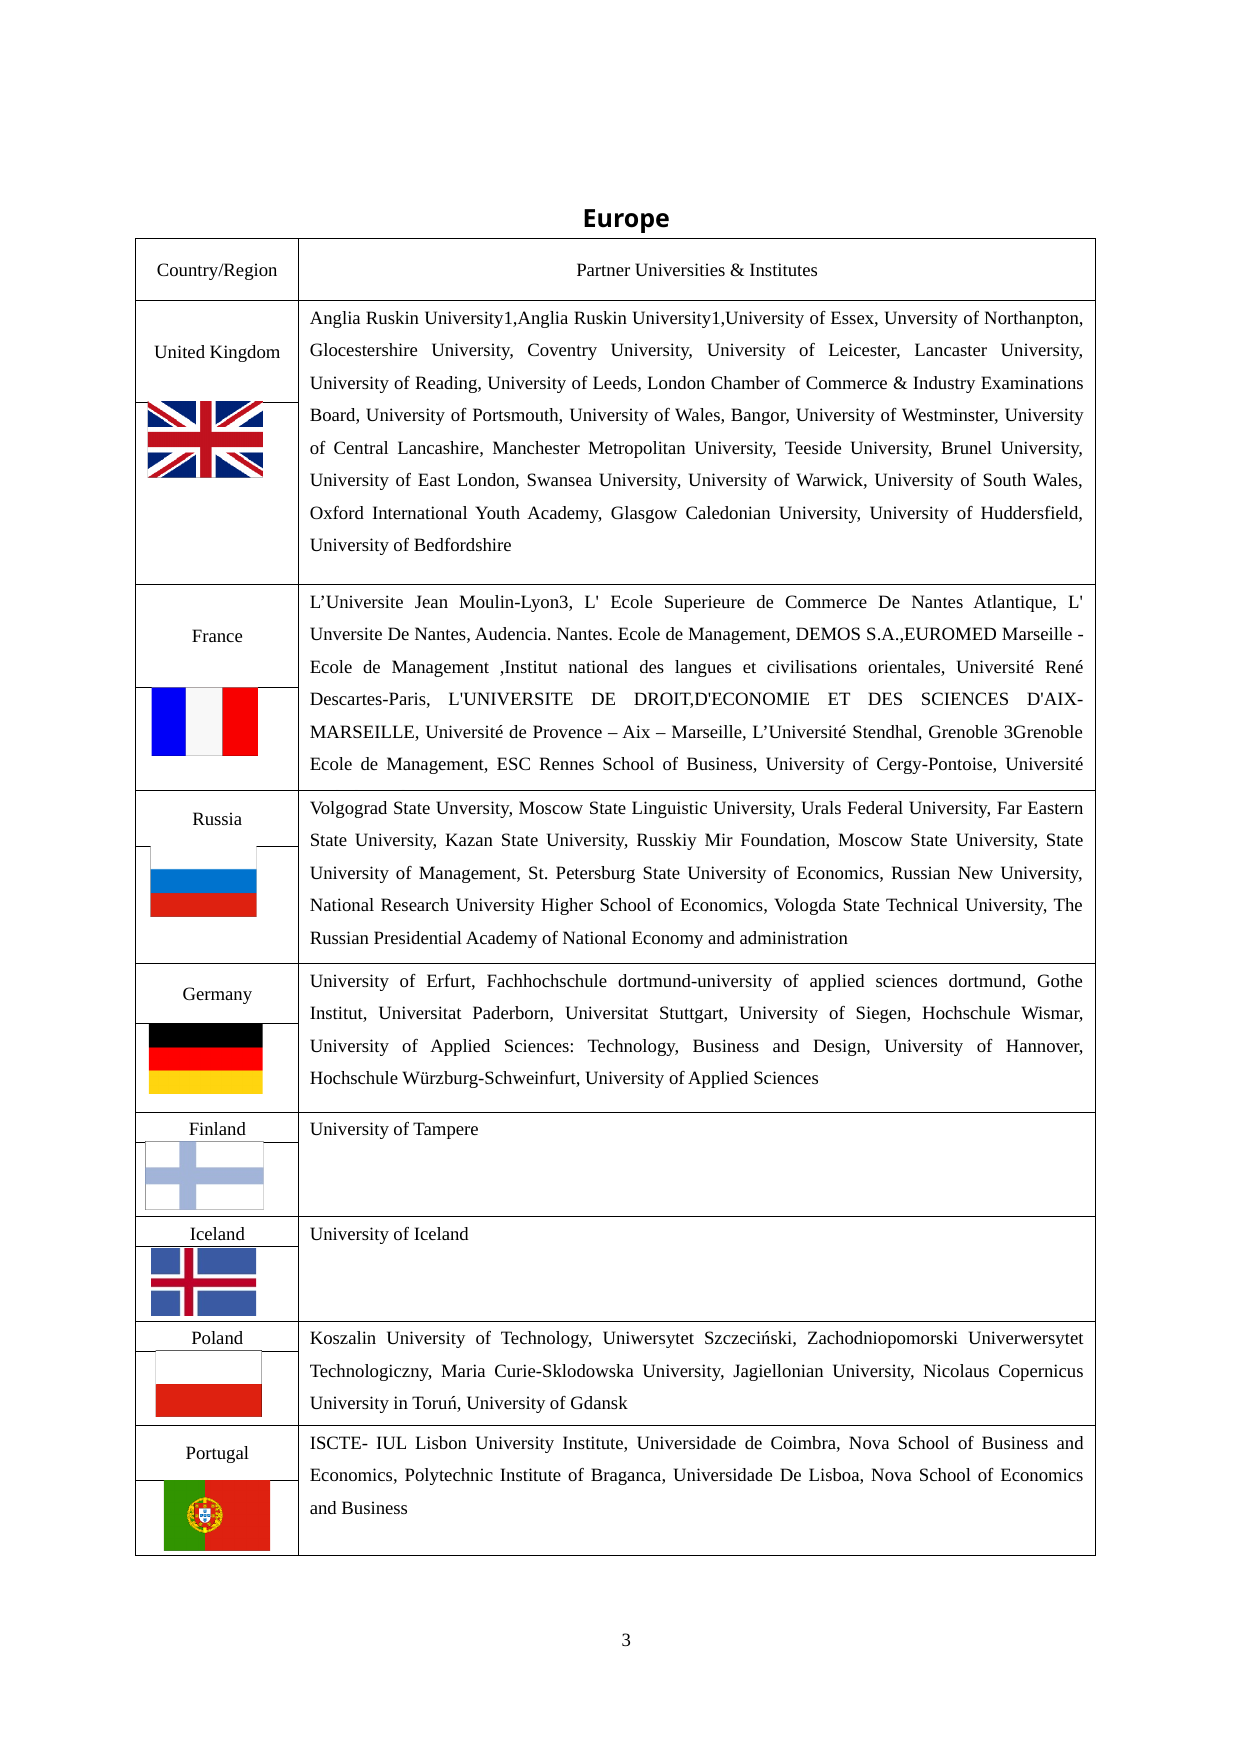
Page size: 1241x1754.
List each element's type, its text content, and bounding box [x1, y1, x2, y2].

table_cell ISCTE- IUL Lisbon University Institute, Universidade de Coimbra, Nova School of Business and Economics, Polytechnic Institute of Braganca, Universidade De Lisboa, Nova School of Economics and Business [299, 1426, 1095, 1554]
table_header Country/Region [136, 239, 298, 300]
table_cell University of Erfurt, Fachhochschule dortmund-university of applied sciences dortmund, Gothe Institut, Universitat Paderborn, Universitat Stuttgart, University of Siegen, Hochschule Wismar, University of Applied Sciences: Technology, Business and Design, University of Hannover, Hochschule Würzburg-Schweinfurt, University of Applied Sciences [299, 964, 1095, 1112]
table_cell [136, 1481, 298, 1554]
table_cell [136, 1247, 298, 1321]
table_cell Finland [136, 1113, 298, 1142]
table_cell Portugal [136, 1426, 298, 1480]
text Europe [165, 184, 1087, 238]
table_cell Germany [136, 964, 298, 1023]
table_cell Anglia Ruskin University1,Anglia Ruskin University1,University of Essex, Unversity of Northanpton, Glocestershire University, Coventry University, University of Leicester, Lancaster University, University of Reading, University of Leeds, London Chamber of Commerce & Industry Examinations Board, University of Portsmouth, University of Wales, Bangor, University of Westminster, University of Central Lancashire, Manchester Metropolitan University, Teeside University, Brunel University, University of East London, Swansea University, University of Warwick, University of South Wales, Oxford International Youth Academy, Glasgow Caledonian University, University of Huddersfield, University of Bedfordshire [299, 301, 1095, 584]
table_cell [136, 1024, 298, 1112]
picture [151, 687, 258, 756]
table_cell [136, 1143, 298, 1216]
table_cell Iceland [136, 1217, 298, 1246]
table_cell [136, 403, 298, 584]
picture [148, 1023, 263, 1094]
picture [151, 1248, 257, 1316]
table_cell L’Universite Jean Moulin-Lyon3, L' Ecole Superieure de Commerce De Nantes Atlantique, L' Unversite De Nantes, Audencia. Nantes. Ecole de Management, DEMOS S.A.,EUROMED Marseille - Ecole de Management ,Institut national des langues et civilisations orientales, Université René Descartes-Paris, L'UNIVERSITE DE DROIT,D'ECONOMIE ET DES SCIENCES D'AIX-MARSEILLE, Université de Provence – Aix – Marseille, L’Université Stendhal, Grenoble 3Grenoble Ecole de Management, ESC Rennes School of Business, University of Cergy-Pontoise, Université Catholique de Lyon [299, 585, 1095, 790]
table_cell France [136, 585, 298, 687]
table_cell Volgograd State Unversity, Moscow State Linguistic University, Urals Federal University, Far Eastern State University, Kazan State University, Russkiy Mir Foundation, Moscow State University, State University of Management, St. Petersburg State University of Economics, Russian New University, National Research University Higher School of Economics, Vologda State Technical University, The Russian Presidential Academy of National Economy and administration [299, 791, 1095, 963]
table_cell University of Iceland [299, 1217, 1095, 1321]
table_cell Koszalin University of Technology, Uniwersytet Szczeciński, Zachodniopomorski Univerwersytet Technologiczny, Maria Curie-Sklodowska University, Jagiellonian University, Nicolaus Copernicus University in Toruń, University of Gdansk [299, 1322, 1095, 1425]
picture [163, 1480, 271, 1551]
picture [150, 846, 257, 917]
picture [145, 1141, 264, 1210]
table_cell Russia [136, 791, 298, 846]
table_cell [136, 847, 298, 963]
table_cell University of Tampere [299, 1113, 1095, 1216]
picture [155, 1350, 262, 1417]
table_cell [136, 688, 298, 790]
table_cell [136, 1352, 298, 1425]
table_cell United Kingdom [136, 301, 298, 402]
table_cell Poland [136, 1322, 298, 1351]
picture [147, 401, 263, 478]
table_header Partner Universities & Institutes [299, 239, 1095, 300]
